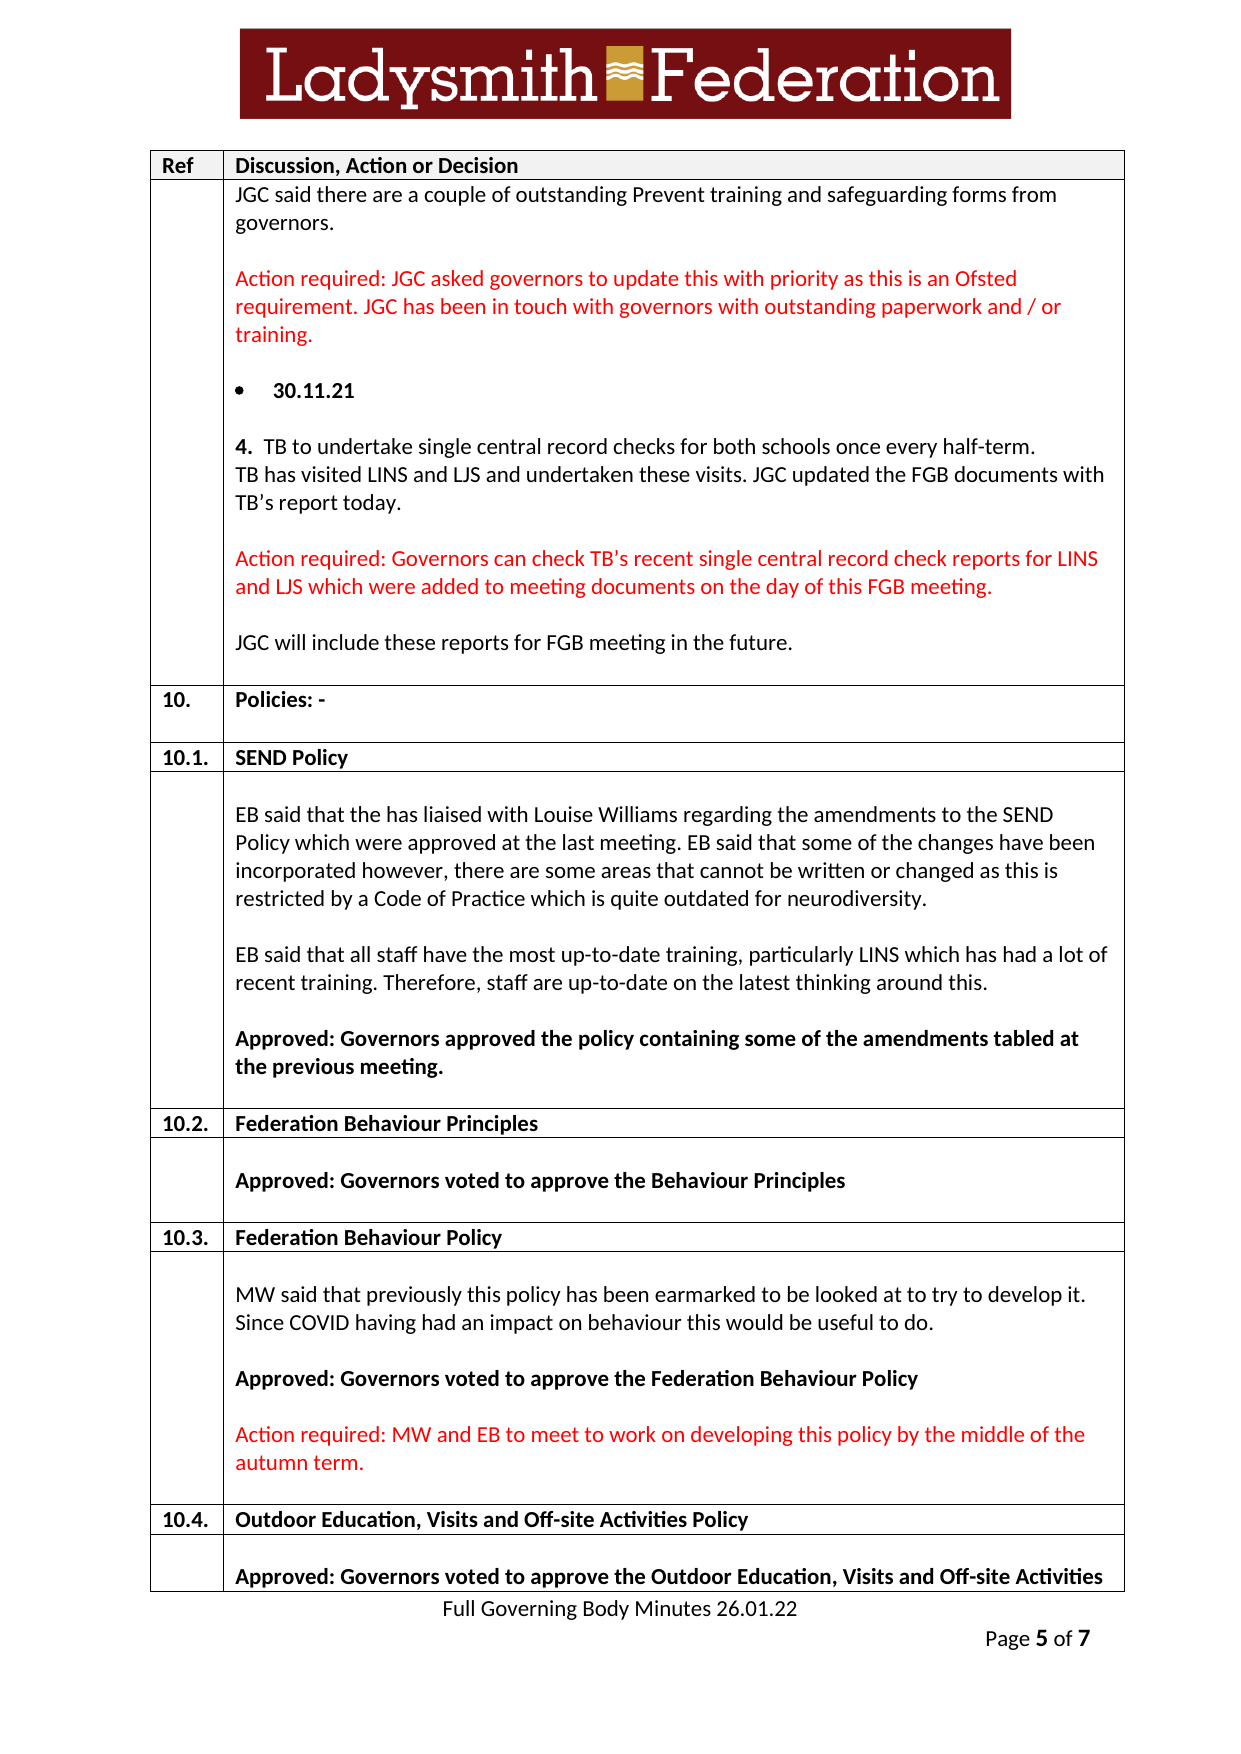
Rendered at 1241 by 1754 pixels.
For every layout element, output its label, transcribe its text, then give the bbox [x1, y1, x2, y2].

table_cell Policies: - [224, 686, 1124, 742]
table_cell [224, 180, 1124, 684]
table_cell [151, 180, 223, 684]
table_cell Federation Behaviour Policy [224, 1223, 1124, 1251]
table_cell Outdoor Education, Visits and Off-site Activities Policy [224, 1505, 1124, 1533]
table_cell [151, 1223, 223, 1251]
table_cell Federation Behaviour Principles [224, 1109, 1124, 1137]
table_cell [151, 1535, 223, 1591]
table_cell [151, 1252, 223, 1504]
table_cell SEND Policy [224, 743, 1124, 771]
table_header Ref [151, 151, 223, 179]
table_cell [151, 1109, 223, 1137]
table_cell EB said that the has liaised with Louise Williams regarding the amendments to the SEND Policy which were approved at the last meeting. EB said that some of the changes have been incorporated however, there are some areas that cannot be written or changed as this is restricted by a Code of Practice which is quite outdated for neurodiversity. EB said that all staff have the most up-to-date training, particularly LINS which has had a lot of recent training. Therefore, staff are up-to-date on the latest thinking around this. Approved: Governors approved the policy containing some of the amendments tabled at the previous meeting. [224, 772, 1124, 1108]
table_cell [224, 1535, 1124, 1591]
table_cell [151, 686, 223, 742]
table_cell [151, 1505, 223, 1533]
table_cell MW said that previously this policy has been earmarked to be looked at to try to develop it. Since COVID having had an impact on behaviour this would be useful to do. Approved: Governors voted to approve the Federation Behaviour Policy Action required: MW and EB to meet to work on developing this policy by the middle of the autumn term. [224, 1252, 1124, 1504]
table_cell [151, 772, 223, 1108]
table_cell [151, 1138, 223, 1222]
table_cell [151, 743, 223, 771]
table_header Discussion, Action or Decision [224, 151, 1124, 179]
table_cell Approved: Governors voted to approve the Behaviour Principles [224, 1138, 1124, 1222]
